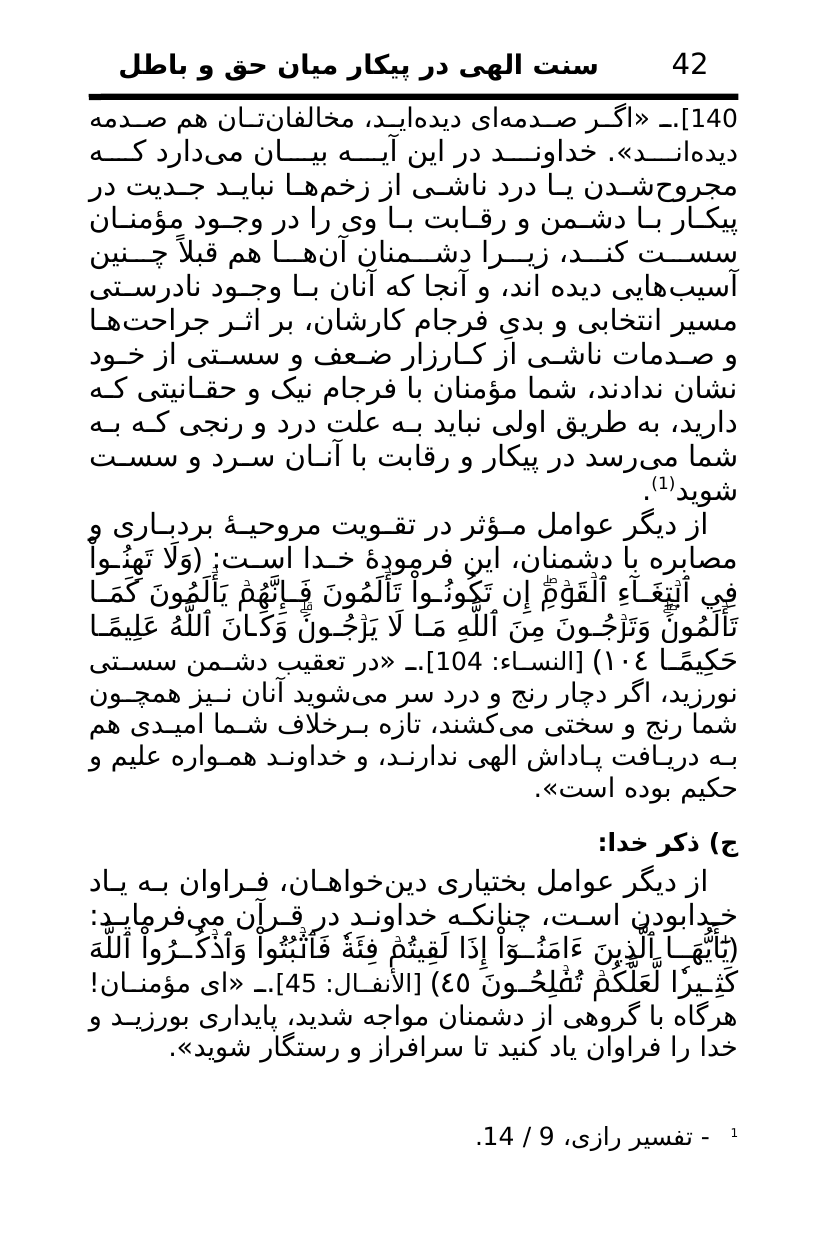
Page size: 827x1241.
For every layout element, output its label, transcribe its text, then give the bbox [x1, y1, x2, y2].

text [89, 100, 738, 507]
text از دیگر عوامل مؤثر در تقویت مروحیۀ بردباری و مصابره با دشمنان، این فرمودۀ خدا است: ﴿وَلَا تَهِنُواْ فِي ٱبۡتِغَآءِ ٱلۡقَوۡمِۖ إِن تَكُونُواْ تَأۡلَمُونَ فَإِنَّهُمۡ يَأۡلَمُونَ كَمَا تَأۡلَمُونَۖ وَتَرۡجُونَ مِنَ ٱللَّهِ مَا لَا يَرۡجُونَۗ وَكَانَ ٱللَّهُ عَلِيمًا حَكِيمًا ١٠٤﴾ [النساء: 104]. «در تعقیب دشمن سستی نورزید، اگر دچار رنج و درد سر می‌شوید آنان نیز همچون شما رنج و سختی می‌کشند، تازه برخلاف شما امیدی هم به دریافت پاداش الهی ندارند، و خداوند همواره علیم و حکیم بوده است». [89, 507, 738, 803]
text از دیگر عوامل بختیاری دین‌خواهان، فراوان به یاد خدابودن است، چنانکه خداوند در قرآن می‌فرماید: ﴿يَٰٓأَيُّهَا ٱلَّذِينَ ءَامَنُوٓاْ إِذَا لَقِيتُمۡ فِئَةٗ فَٱثۡبُتُواْ وَٱذۡكُرُواْ ٱللَّهَ كَثِيرٗا لَّعَلَّكُمۡ تُفۡلِحُونَ ٤٥﴾ [الأنفال: 45]. «ای مؤمنان! هرگاه با گروهی از دشمنان مواجه شدید، پایداری بورزید و خدا را فراوان یاد کنید تا سرافراز و رستگار شوید». [89, 864, 738, 1063]
text ج) ذکر خدا: [89, 828, 738, 858]
